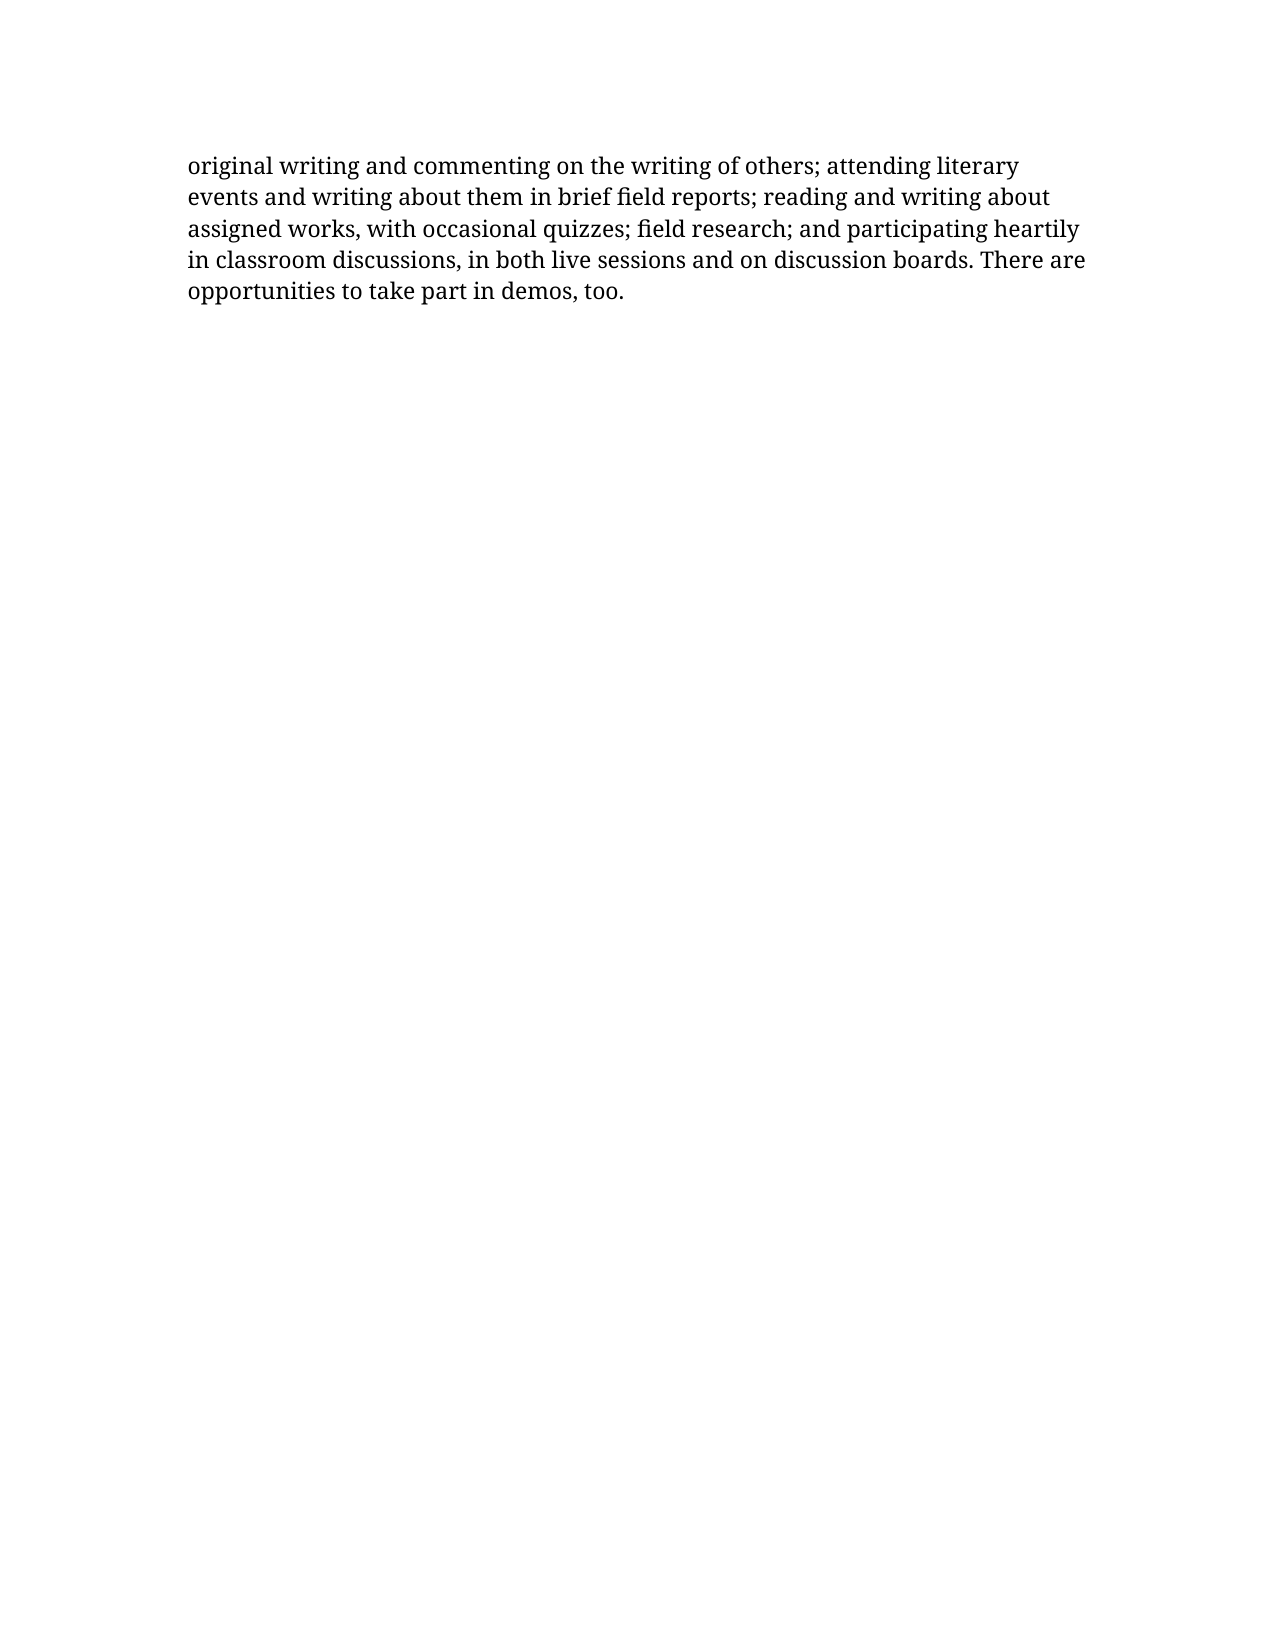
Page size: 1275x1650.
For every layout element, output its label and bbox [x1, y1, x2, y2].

text [187, 150, 1087, 306]
